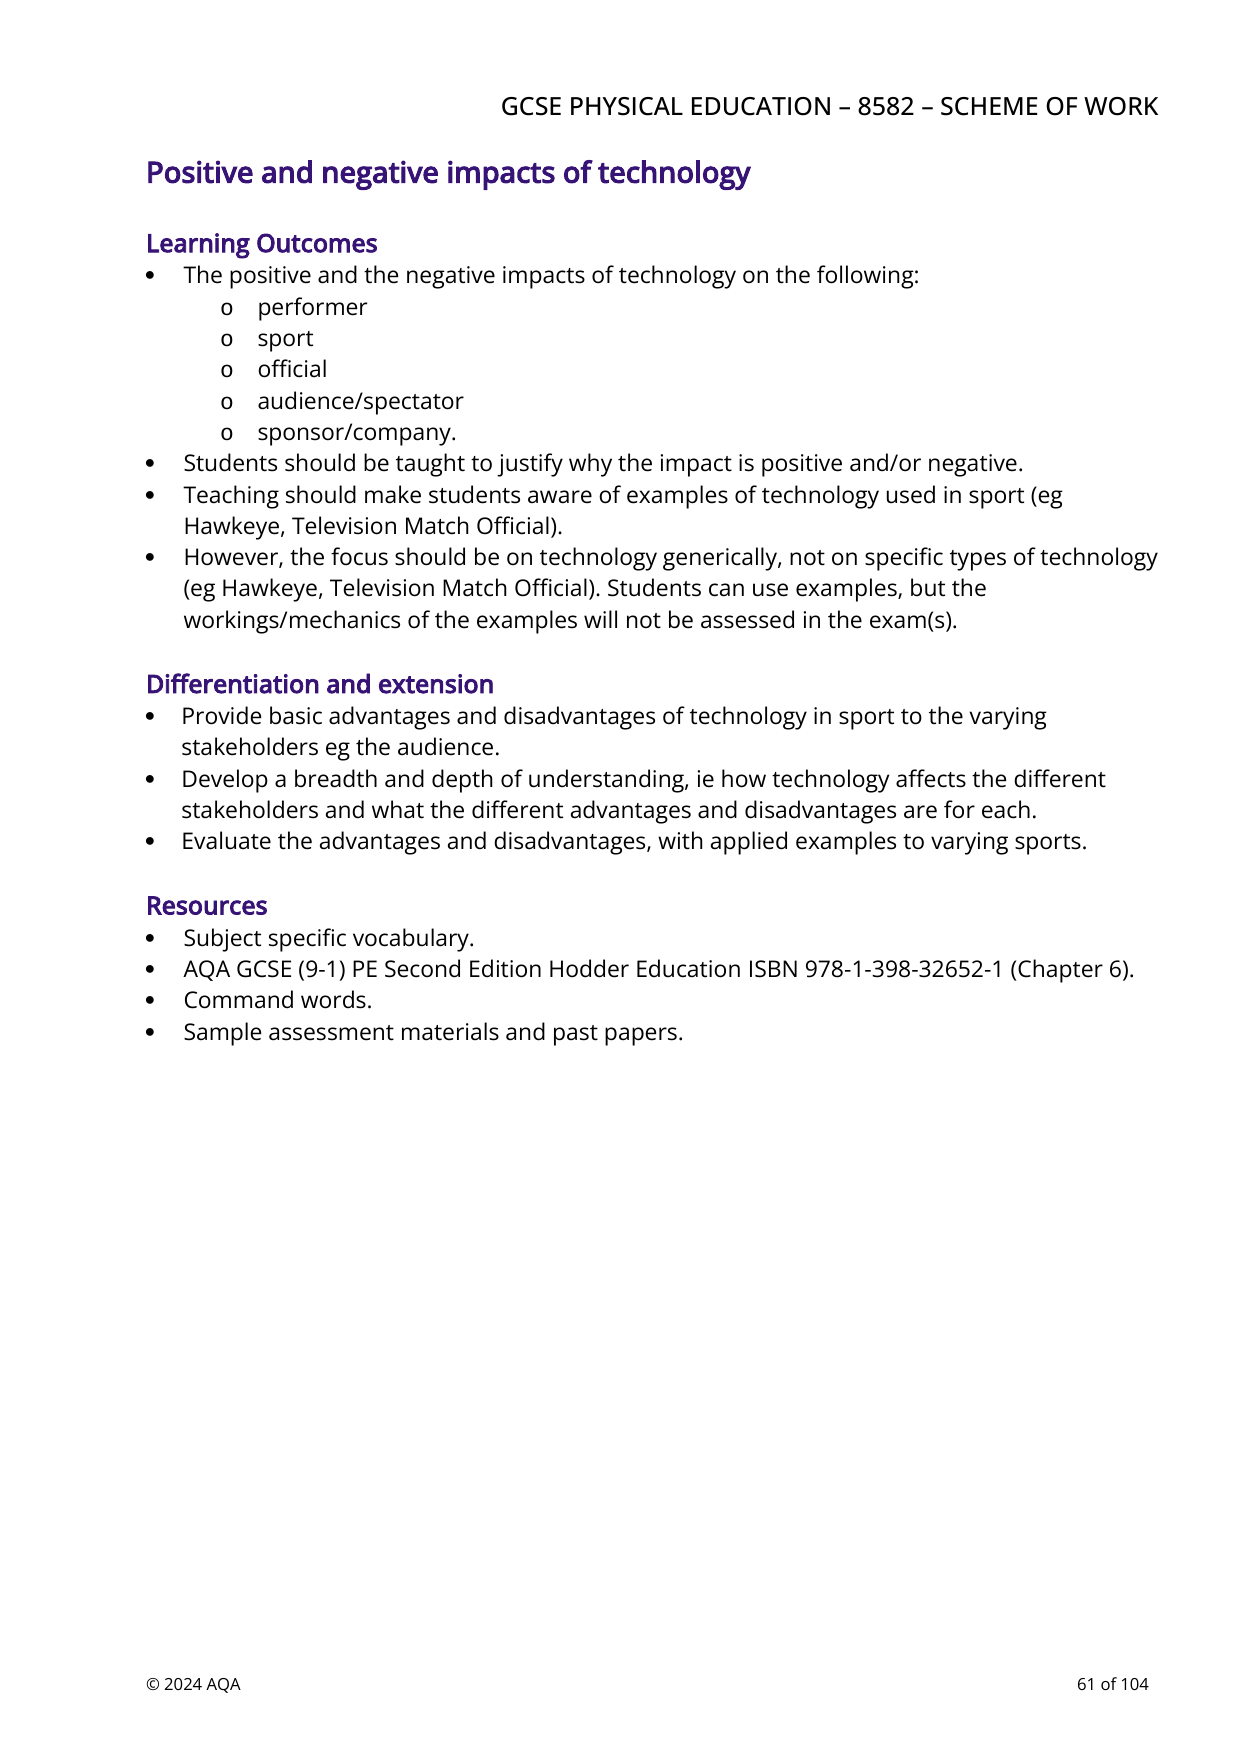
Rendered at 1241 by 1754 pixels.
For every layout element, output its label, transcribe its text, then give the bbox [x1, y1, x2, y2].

list However, the focus should be on technology generically, not on specific types of technology (eg Hawkeye, Television Match Official). Students can use examples, but the workings/mechanics of the examples will not be assessed in the exam(s). [146, 541, 1159, 635]
list audience/spectator [220, 384, 1159, 416]
text Differentiation and extension [146, 666, 1159, 700]
list sport [220, 322, 1159, 353]
list Students should be taught to justify why the impact is positive and/or negative. [146, 447, 1159, 478]
list Teaching should make students aware of examples of technology used in sport (eg Hawkeye, Television Match Official). [146, 478, 1159, 541]
list performer [220, 291, 1159, 322]
text Learning Outcomes [146, 225, 1159, 259]
text Positive and negative impacts of technology [146, 151, 1159, 191]
list Evaluate the advantages and disadvantages, with applied examples to varying sports. [146, 825, 1142, 856]
list official [220, 353, 1159, 384]
list Sample assessment materials and past papers. [146, 1015, 1159, 1047]
list Command words. [146, 984, 1159, 1015]
text Resources [146, 888, 1159, 922]
list AQA GCSE (9-1) PE Second Edition Hodder Education ISBN 978-1-398-32652-1 (Chapter 6). [146, 953, 1159, 984]
list The positive and the negative impacts of technology on the following: [146, 259, 1159, 291]
list Provide basic advantages and disadvantages of technology in sport to the varying stakeholders eg the audience. [146, 700, 1142, 763]
list Subject specific vocabulary. [146, 922, 1159, 953]
list sponsor/company. [220, 416, 1159, 447]
list Develop a breadth and depth of understanding, ie how technology affects the different stakeholders and what the different advantages and disadvantages are for each. [146, 763, 1142, 825]
